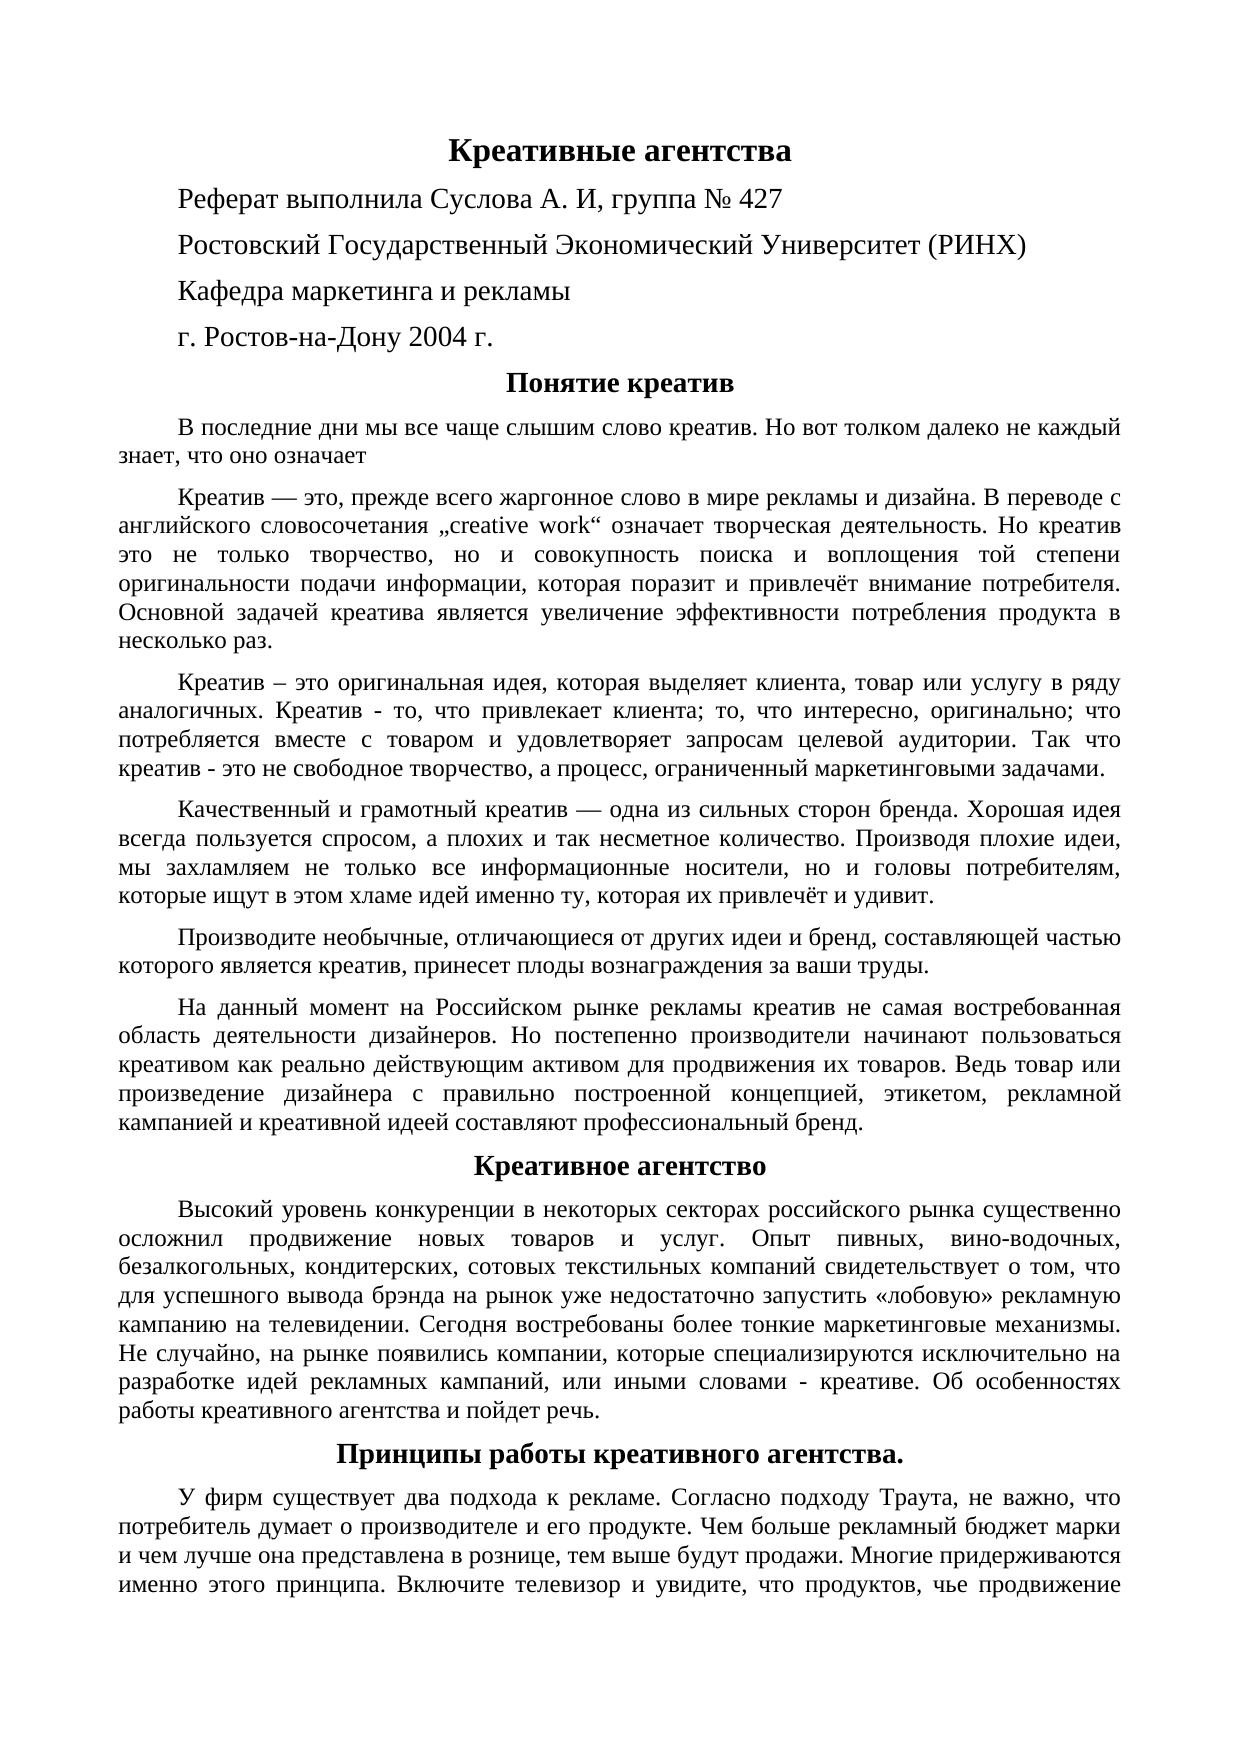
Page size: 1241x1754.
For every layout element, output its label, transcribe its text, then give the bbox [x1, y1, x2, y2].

text В последние дни мы все чаще слышим слово креатив. Но вот толком далеко не каждый знает, что оно означает [118, 412, 1122, 469]
text Высокий уровень конкуренции в некоторых секторах российского рынка существенно осложнил продвижение новых товаров и услуг. Опыт пивных, вино-водочных, безалкогольных, кондитерских, сотовых текстильных компаний свидетельствует о том, что для успешного вывода брэнда на рынок уже недостаточно запустить «лобовую» рекламную кампанию на телевидении. Сегодня востребованы более тонкие маркетинговые механизмы. Не случайно, на рынке появились компании, которые специализируются исключительно на разработке идей рекламных кампаний, или иными словами - креативе. Об особенностях работы креативного агентства и пойдет речь. [118, 1194, 1122, 1424]
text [118, 1482, 1122, 1597]
text Креативные агентства [118, 131, 1122, 169]
text Качественный и грамотный креатив — одна из сильных сторон бренда. Хорошая идея всегда пользуется спросом, а плохих и так несметное количество. Производя плохие идеи, мы захламляем не только все информационные носители, но и головы потребителям, которые ищут в этом хламе идей именно ту, которая их привлечёт и удивит. [118, 794, 1122, 909]
text г. Ростов-на-Дону 2004 г. [118, 319, 1122, 353]
text Креатив – это оригинальная идея, которая выделяет клиента, товар или услугу в ряду аналогичных. Креатив - то, что привлекает клиента; то, что интересно, оригинально; что потребляется вместе с товаром и удовлетворяет запросам целевой аудитории. Так что креатив - это не свободное творчество, а процесс, ограниченный маркетинговыми задачами. [118, 667, 1122, 782]
text Понятие креатив [118, 366, 1122, 399]
text Принципы работы креативного агентства. [118, 1436, 1122, 1470]
text Производите необычные, отличающиеся от других идеи и бренд, составляющей частью которого является креатив, принесет плоды вознаграждения за ваши труды. [118, 922, 1122, 979]
text Ростовский Государственный Экономический Университет (РИНХ) [118, 227, 1122, 261]
text На данный момент на Российском рынке рекламы креатив не самая востребованная область деятельности дизайнеров. Но постепенно производители начинают пользоваться креативом как реально действующим активом для продвижения их товаров. Ведь товар или произведение дизайнера с правильно построенной концепцией, этикетом, рекламной кампанией и креативной идеей составляют профессиональный бренд. [118, 992, 1122, 1135]
text Реферат выполнила Суслова А. И, группа № 427 [118, 181, 1122, 215]
text Креатив — это, прежде всего жаргонное слово в мире рекламы и дизайна. В переводе с английского словосочетания „creative work“ означает творческая деятельность. Но креатив это не только творчество, но и совокупность поиска и воплощения той степени оригинальности подачи информации, которая поразит и привлечёт внимание потребителя. Основной задачей креатива является увеличение эффективности потребления продукта в несколько раз. [118, 482, 1122, 654]
text Кафедра маркетинга и рекламы [118, 273, 1122, 307]
text Креативное агентство [118, 1148, 1122, 1181]
